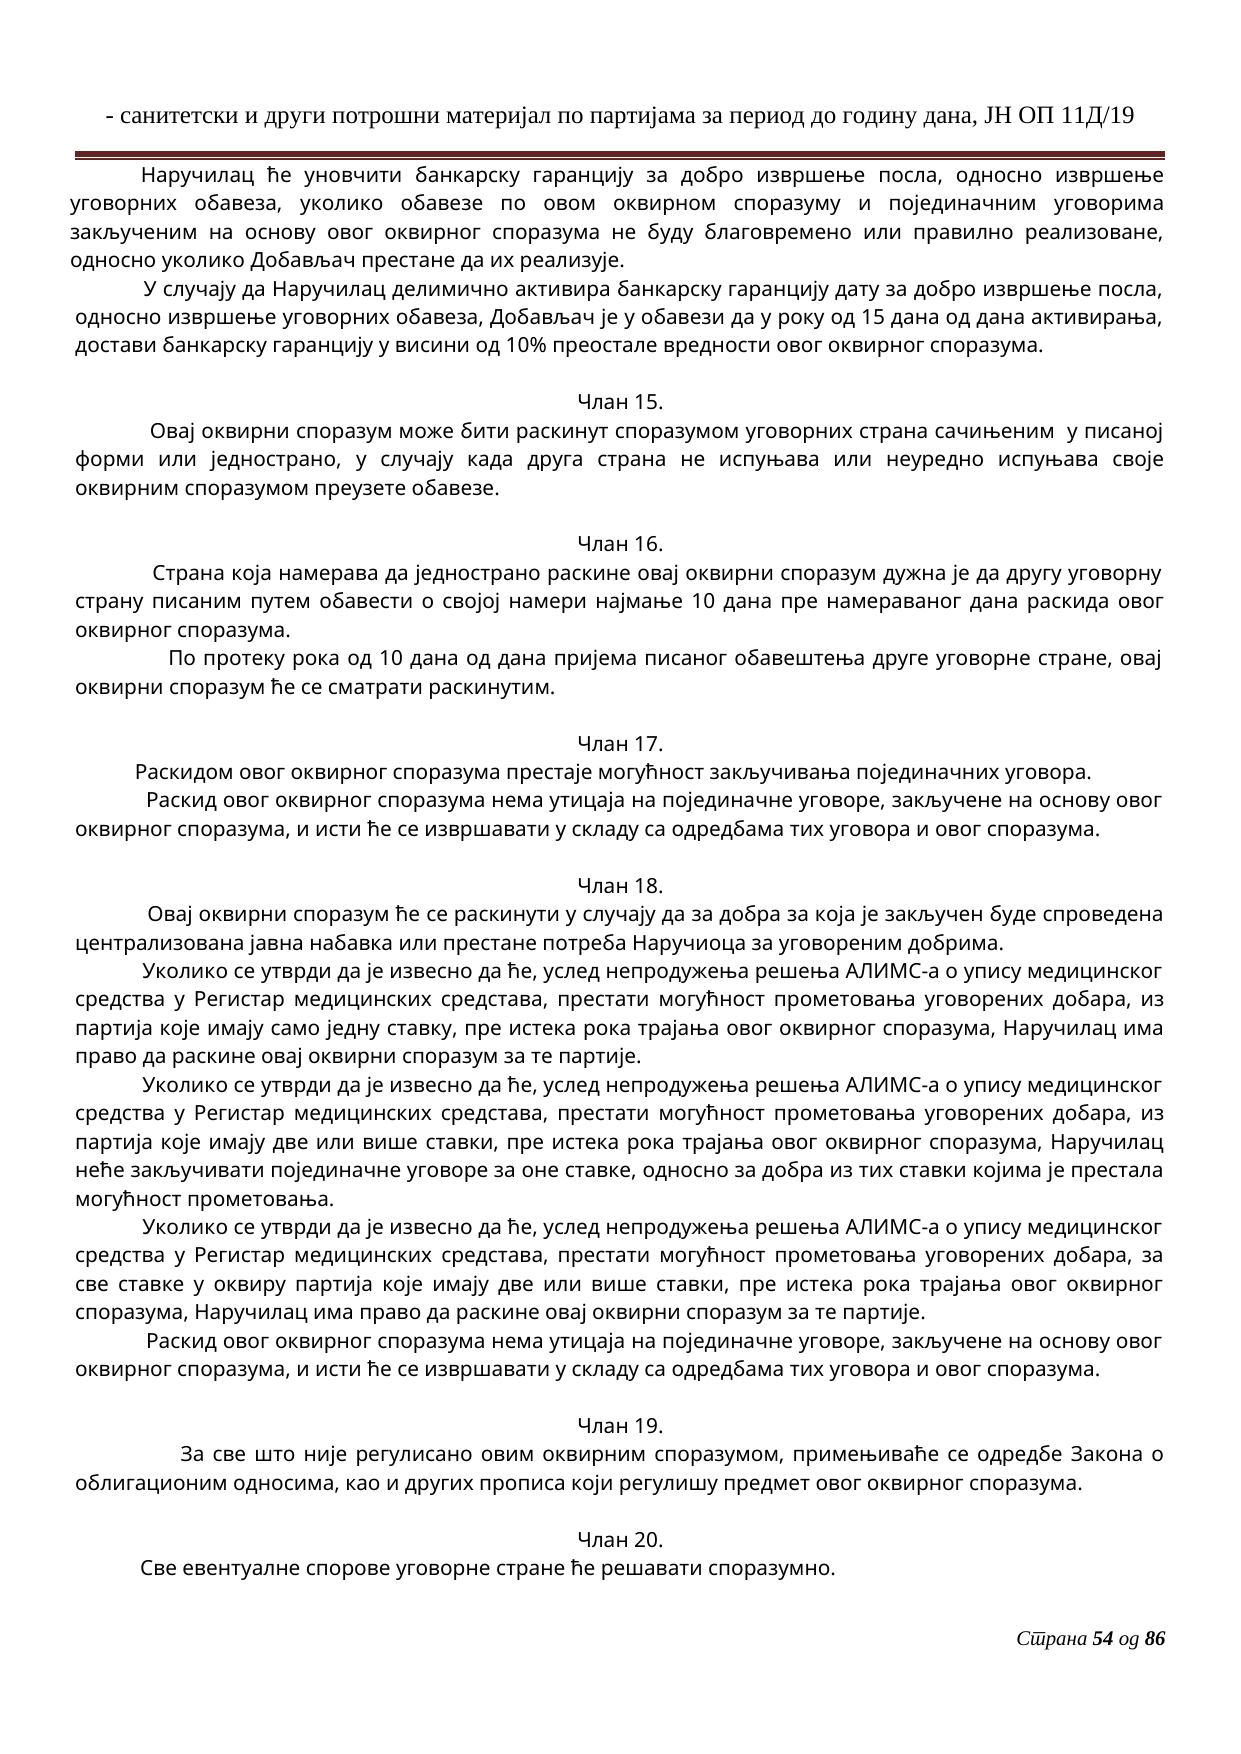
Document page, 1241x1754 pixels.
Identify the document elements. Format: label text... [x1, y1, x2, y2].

text По протеку рока од 10 дана од дана пријема писаног обавештења друге уговорне стране, овај оквирни споразум ће се сматрати раскинутим. [75, 643, 1165, 700]
text Овај оквирни споразум ће се раскинути у случају да за добра за која је закључен буде спроведена централизована јавна набавка или престане потреба Наручиоца за уговореним добрима. [75, 899, 1165, 956]
text Члан 17. [75, 729, 1165, 757]
text Уколико се утврди да је извесно да ће, услед непродужења решења АЛИМС-а о упису медицинског средства у Регистар медицинских средстава, престати могућност прометовања уговорених добара, из партија које имају само једну ставку, пре истека рока трајања овог оквирног споразума, Наручилац има право да раскине овај оквирни споразум за те партије. [75, 956, 1165, 1070]
text Уколико се утврди да је извесно да ће, услед непродужења решења АЛИМС-а о упису медицинског средства у Регистар медицинских средстава, престати могућност прометовања уговорених добара, за све ставке у оквиру партија које имају две или више ставки, пре истека рока трајања овог оквирног споразума, Наручилац има право да раскине овај оквирни споразум за те партије. [75, 1212, 1165, 1326]
text Наручилац ће уновчити банкарску гаранцију за добро извршење посла, односно извршење уговорних обавеза, уколико обавезе по овом оквирном споразуму и појединачним уговорима закљученим на основу овог оквирног споразума не буду благовремено или правилно реализоване, односно уколико Добављач престане да их реализује. [70, 160, 1165, 274]
text Члан 20. [75, 1525, 1165, 1553]
text У случају да Наручилац делимично активира банкарску гаранцију дату за добро извршење посла, односно извршење уговорних обавеза, Добављач је у обавези да у року од 15 дана од дана активирања, достави банкарску гаранцију у висини од 10% преостале вредности овог оквирног споразума. [75, 274, 1165, 359]
text Овај оквирни споразум може бити раскинут споразумом уговорних страна сачињеним у писаној форми или једнострано, у случају када друга страна не испуњава или неуредно испуњава своје оквирним споразумом преузете обавезе. [75, 416, 1165, 501]
text За све што није регулисано овим оквирним споразумом, примењиваће се одредбе Закона о облигационим односима, као и других прописа који регулишу предмет овог оквирног споразума. [75, 1439, 1165, 1496]
text Раскид овог оквирног споразума нема утицаја на појединачне уговоре, закључене на основу овог оквирног споразума, и исти ће се извршавати у складу са одредбама тих уговора и овог споразума. [75, 786, 1165, 842]
text Раскидом овог оквирног споразума престаје могућност закључивања појединачних уговора. [75, 757, 1165, 786]
text Страна која намерава да једнострано раскине овај оквирни споразум дужна је да другу уговорну страну писаним путем обавести о својој намери најмање 10 дана пре намераваног дана раскида овог оквирног споразума. [75, 558, 1165, 643]
text Члан 15. [75, 387, 1165, 416]
text Раскид овог оквирног споразума нема утицаја на појединачне уговоре, закључене на основу овог оквирног споразума, и исти ће се извршавати у складу са одредбама тих уговора и овог споразума. [75, 1326, 1165, 1383]
text Све евентуалне спорове уговорне стране ће решавати споразумно. [75, 1553, 1165, 1582]
text Члан 19. [75, 1411, 1165, 1439]
text Члан 16. [75, 529, 1165, 558]
text Члан 18. [75, 871, 1165, 899]
text Уколико се утврди да је извесно да ће, услед непродужења решења АЛИМС-а о упису медицинског средства у Регистар медицинских средстава, престати могућност прометовања уговорених добара, из партија које имају две или више ставки, пре истека рока трајања овог оквирног споразума, Наручилац неће закључивати појединачне уговоре за оне ставке, односно за добра из тих ставки којима је престала могућност прометовања. [75, 1070, 1165, 1212]
